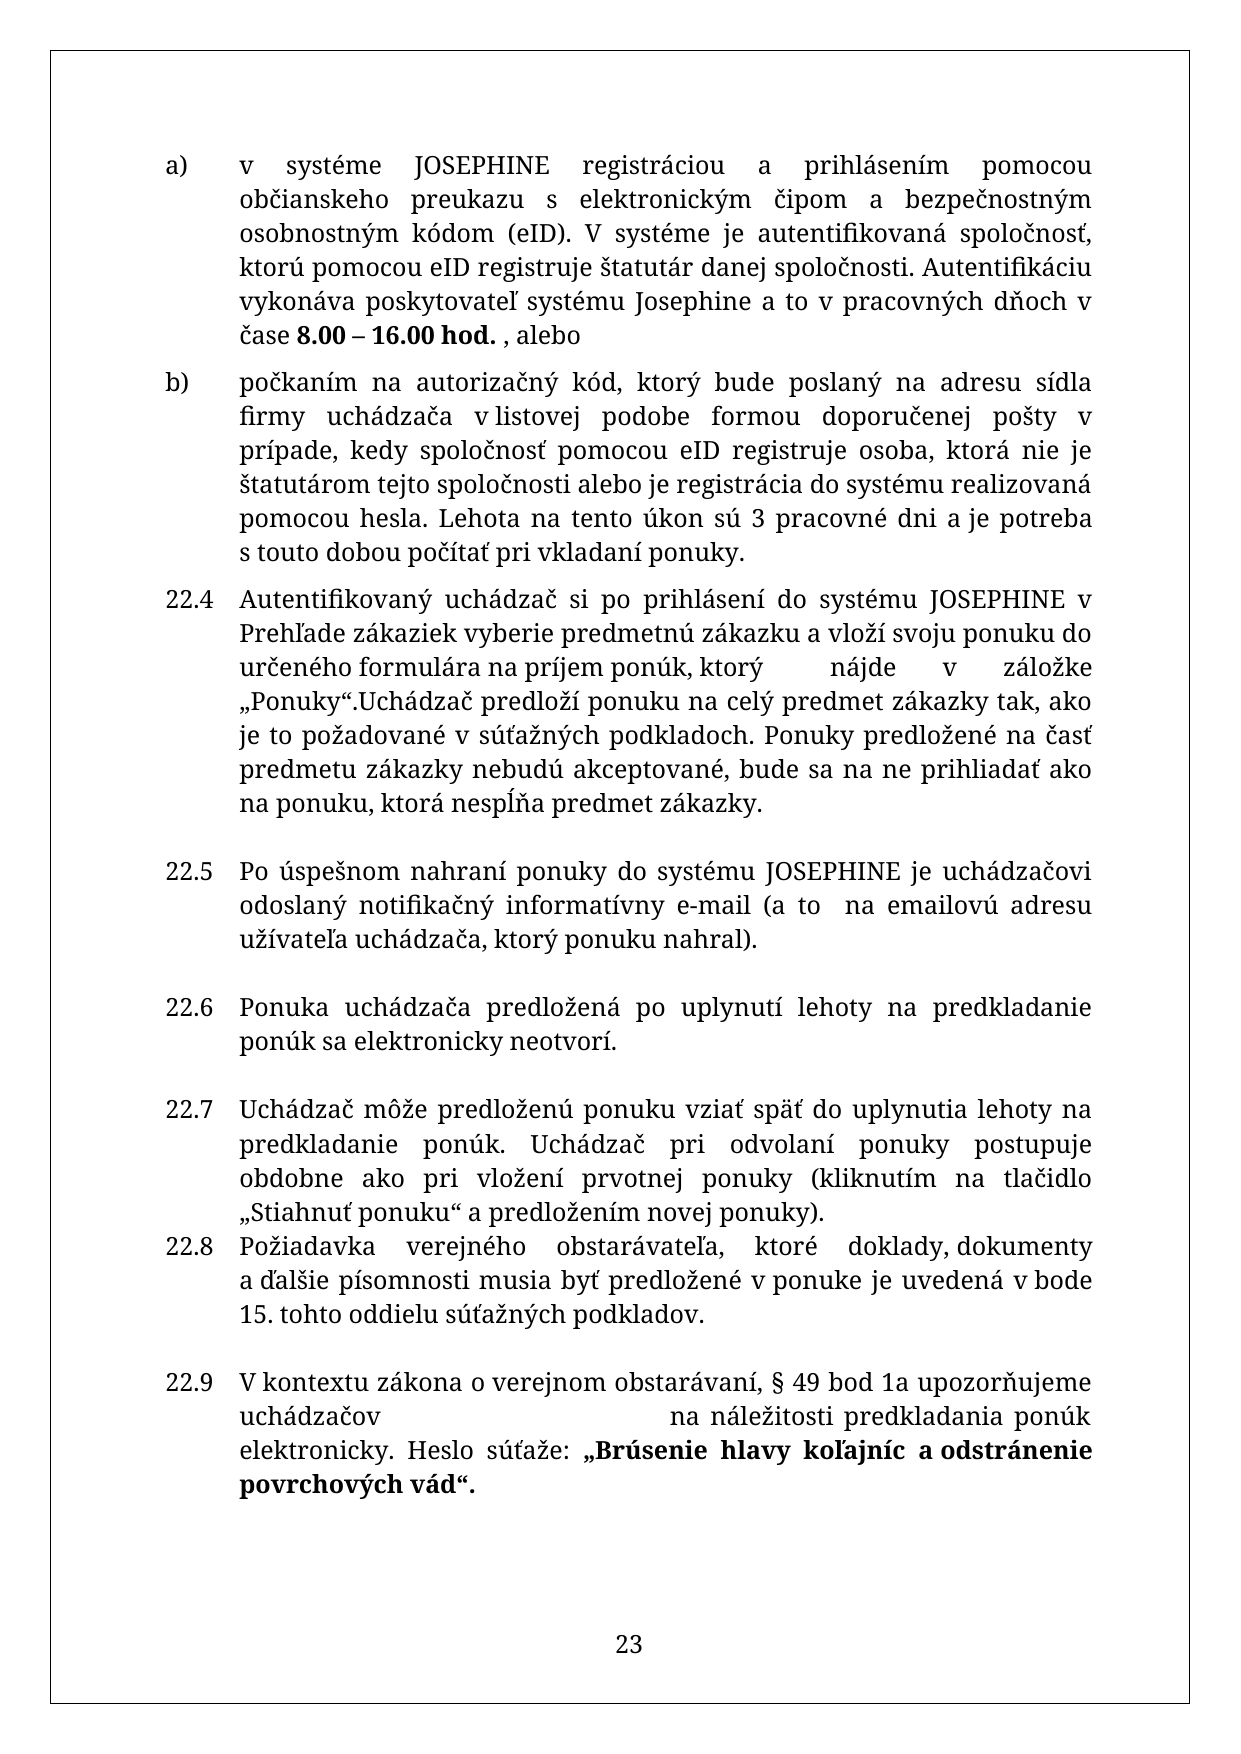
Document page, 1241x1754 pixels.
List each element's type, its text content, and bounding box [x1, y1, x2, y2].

list Autentifikovaný uchádzač si po prihlásení do systému JOSEPHINE v Prehľade zákaziek vyberie predmetnú zákazku a vloží svoju ponuku do určeného formulára na príjem ponúk, ktorý nájde v záložke „Ponuky“.Uchádzač predloží ponuku na celý predmet zákazky tak, ako je to požadované v súťažných podkladoch. Ponuky predložené na časť predmetu zákazky nebudú akceptované, bude sa na ne prihliadať ako na ponuku, ktorá nespĺňa predmet zákazky. [165, 581, 1093, 820]
list Po úspešnom nahraní ponuky do systému JOSEPHINE je uchádzačovi odoslaný notifikačný informatívny e-mail (a to na emailovú adresu užívateľa uchádzača, ktorý ponuku nahral). [165, 854, 1093, 956]
list v systéme JOSEPHINE registráciou a prihlásením pomocou občianskeho preukazu s elektronickým čipom a bezpečnostným osobnostným kódom (eID). V systéme je autentifikovaná spoločnosť, ktorú pomocou eID registruje štatutár danej spoločnosti. Autentifikáciu vykonáva poskytovateľ systému Josephine a to v pracovných dňoch v čase 8.00 – 16.00 hod. , alebo [165, 147, 1093, 352]
list Požiadavka verejného obstarávateľa, ktoré doklady, dokumenty a ďalšie písomnosti musia byť predložené v ponuke je uvedená v bode 15. tohto oddielu súťažných podkladov. [165, 1228, 1093, 1331]
list Ponuka uchádzača predložená po uplynutí lehoty na predkladanie ponúk sa elektronicky neotvorí. [165, 990, 1093, 1058]
list V kontextu zákona o verejnom obstarávaní, § 49 bod 1a upozorňujeme uchádzačov na náležitosti predkladania ponúk elektronicky. Heslo súťaže: „Brúsenie hlavy koľajníc a odstránenie povrchových vád“. [165, 1365, 1093, 1501]
list počkaním na autorizačný kód, ktorý bude poslaný na adresu sídla firmy uchádzača v listovej podobe formou doporučenej pošty v prípade, kedy spoločnosť pomocou eID registruje osoba, ktorá nie je štatutárom tejto spoločnosti alebo je registrácia do systému realizovaná pomocou hesla. Lehota na tento úkon sú 3 pracovné dni a je potreba s touto dobou počítať pri vkladaní ponuky. [165, 364, 1093, 569]
list Uchádzač môže predloženú ponuku vziať späť do uplynutia lehoty na predkladanie ponúk. Uchádzač pri odvolaní ponuky postupuje obdobne ako pri vložení prvotnej ponuky (kliknutím na tlačidlo „Stiahnuť ponuku“ a predložením novej ponuky). [165, 1092, 1093, 1228]
